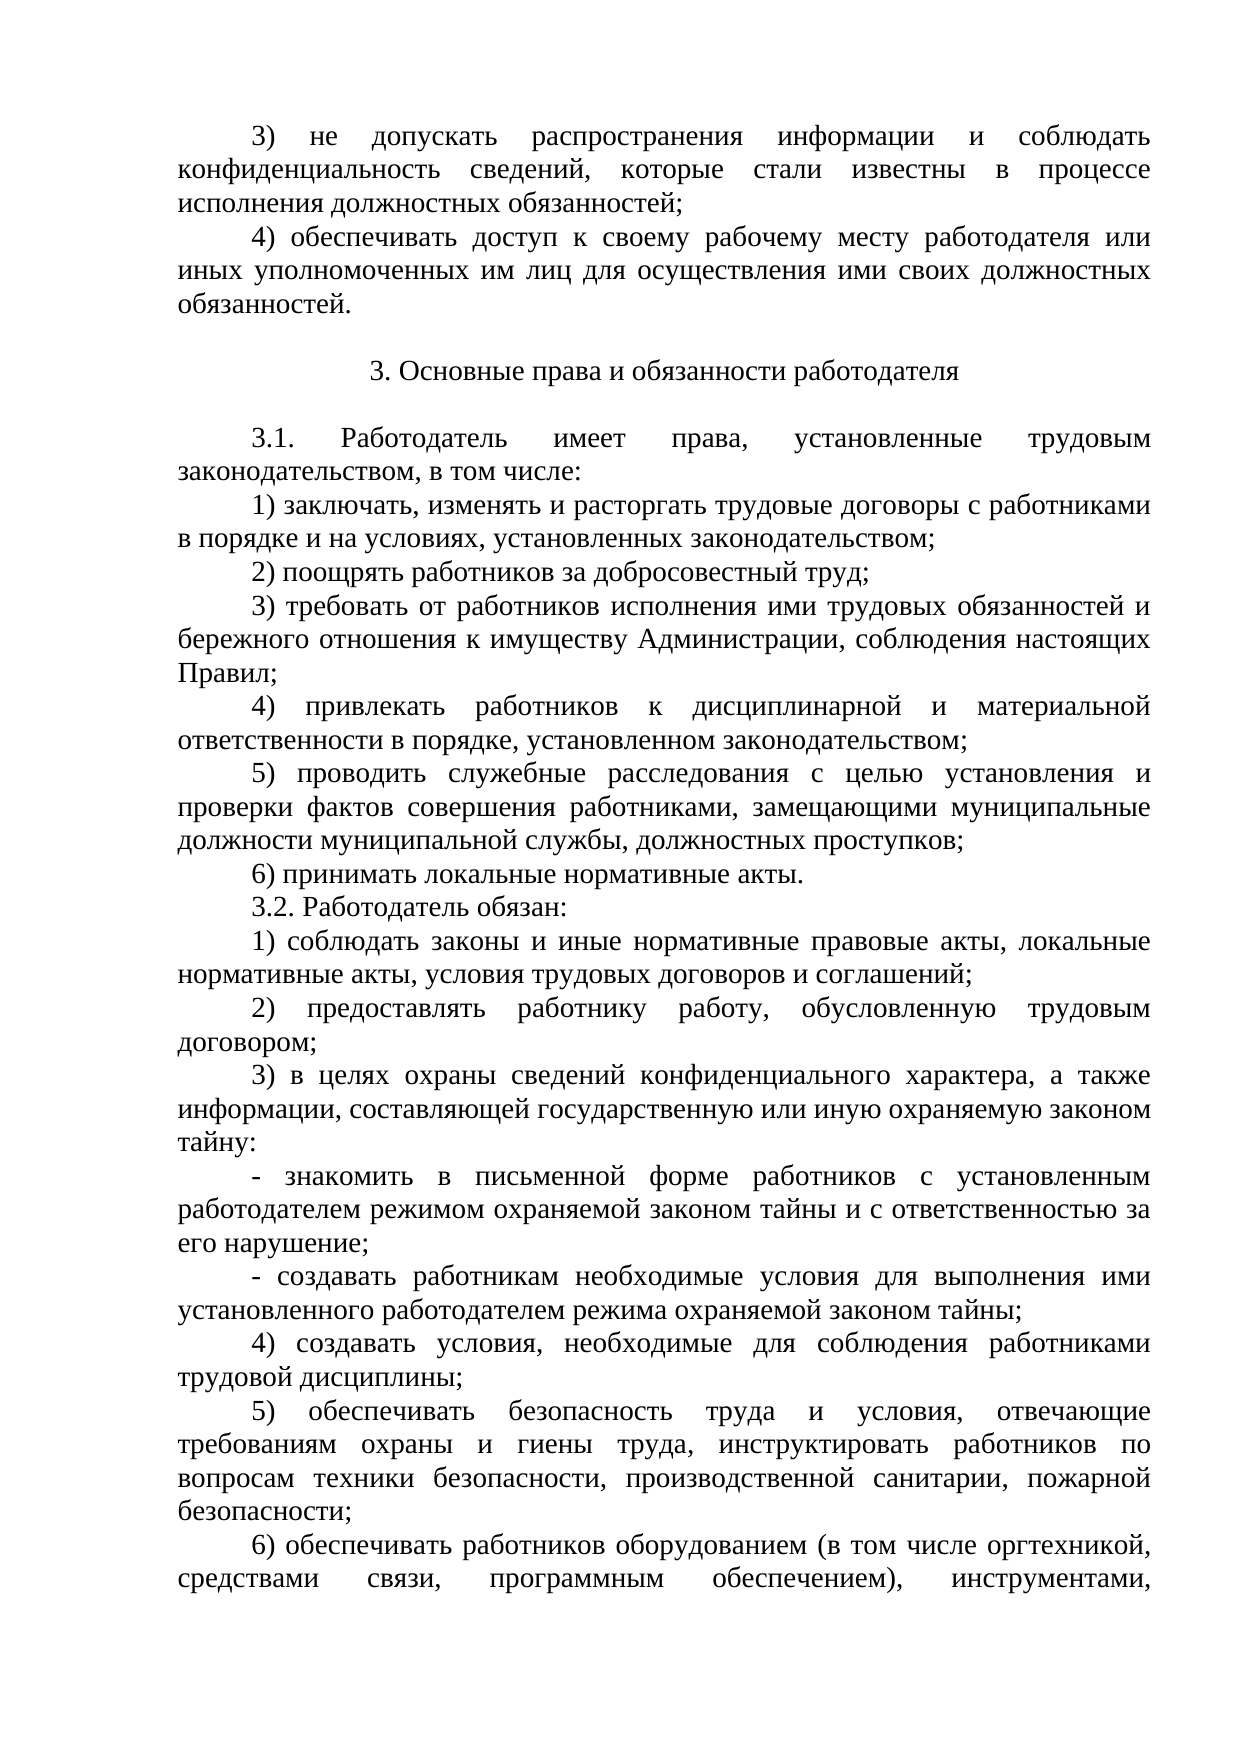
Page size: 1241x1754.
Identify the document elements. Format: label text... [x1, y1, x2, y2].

text 5) проводить служебные расследования с целью установления и проверки фактов совершения работниками, замещающими муниципальные должности муниципальной службы, должностных проступков; [177, 755, 1152, 856]
text 6) принимать локальные нормативные акты. [177, 856, 1152, 889]
text 2) предоставлять работнику работу, обусловленную трудовым договором; [177, 990, 1152, 1057]
text 2) поощрять работников за добросовестный труд; [177, 554, 1152, 588]
text - создавать работникам необходимые условия для выполнения ими установленного работодателем режима охраняемой законом тайны; [177, 1258, 1152, 1326]
text 3) требовать от работников исполнения ими трудовых обязанностей и бережного отношения к имуществу Администрации, соблюдения настоящих Правил; [177, 588, 1152, 688]
text 3) не допускать распространения информации и соблюдать конфиденциальность сведений, которые стали известны в процессе исполнения должностных обязанностей; [177, 118, 1152, 219]
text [177, 1527, 1152, 1594]
text 4) привлекать работников к дисциплинарной и материальной ответственности в порядке, установленном законодательством; [177, 688, 1152, 755]
text 3. Основные права и обязанности работодателя [177, 353, 1152, 386]
text 3.2. Работодатель обязан: [177, 889, 1152, 923]
text 1) заключать, изменять и расторгать трудовые договоры с работниками в порядке и на условиях, установленных законодательством; [177, 487, 1152, 554]
text 1) соблюдать законы и иные нормативные правовые акты, локальные нормативные акты, условия трудовых договоров и соглашений; [177, 923, 1152, 990]
text 3.1. Работодатель имеет права, установленные трудовым законодательством, в том числе: [177, 420, 1152, 487]
text - знакомить в письменной форме работников с установленным работодателем режимом охраняемой законом тайны и с ответственностью за его нарушение; [177, 1158, 1152, 1258]
text 4) создавать условия, необходимые для соблюдения работниками трудовой дисциплины; [177, 1326, 1152, 1393]
text 4) обеспечивать доступ к своему рабочему месту работодателя или иных уполномоченных им лиц для осуществления ими своих должностных обязанностей. [177, 219, 1152, 319]
text 5) обеспечивать безопасность труда и условия, отвечающие требованиям охраны и гиены труда, инструктировать работников по вопросам техники безопасности, производственной санитарии, пожарной безопасности; [177, 1393, 1152, 1527]
text 3) в целях охраны сведений конфиденциального характера, а также информации, составляющей государственную или иную охраняемую законом тайну: [177, 1057, 1152, 1158]
